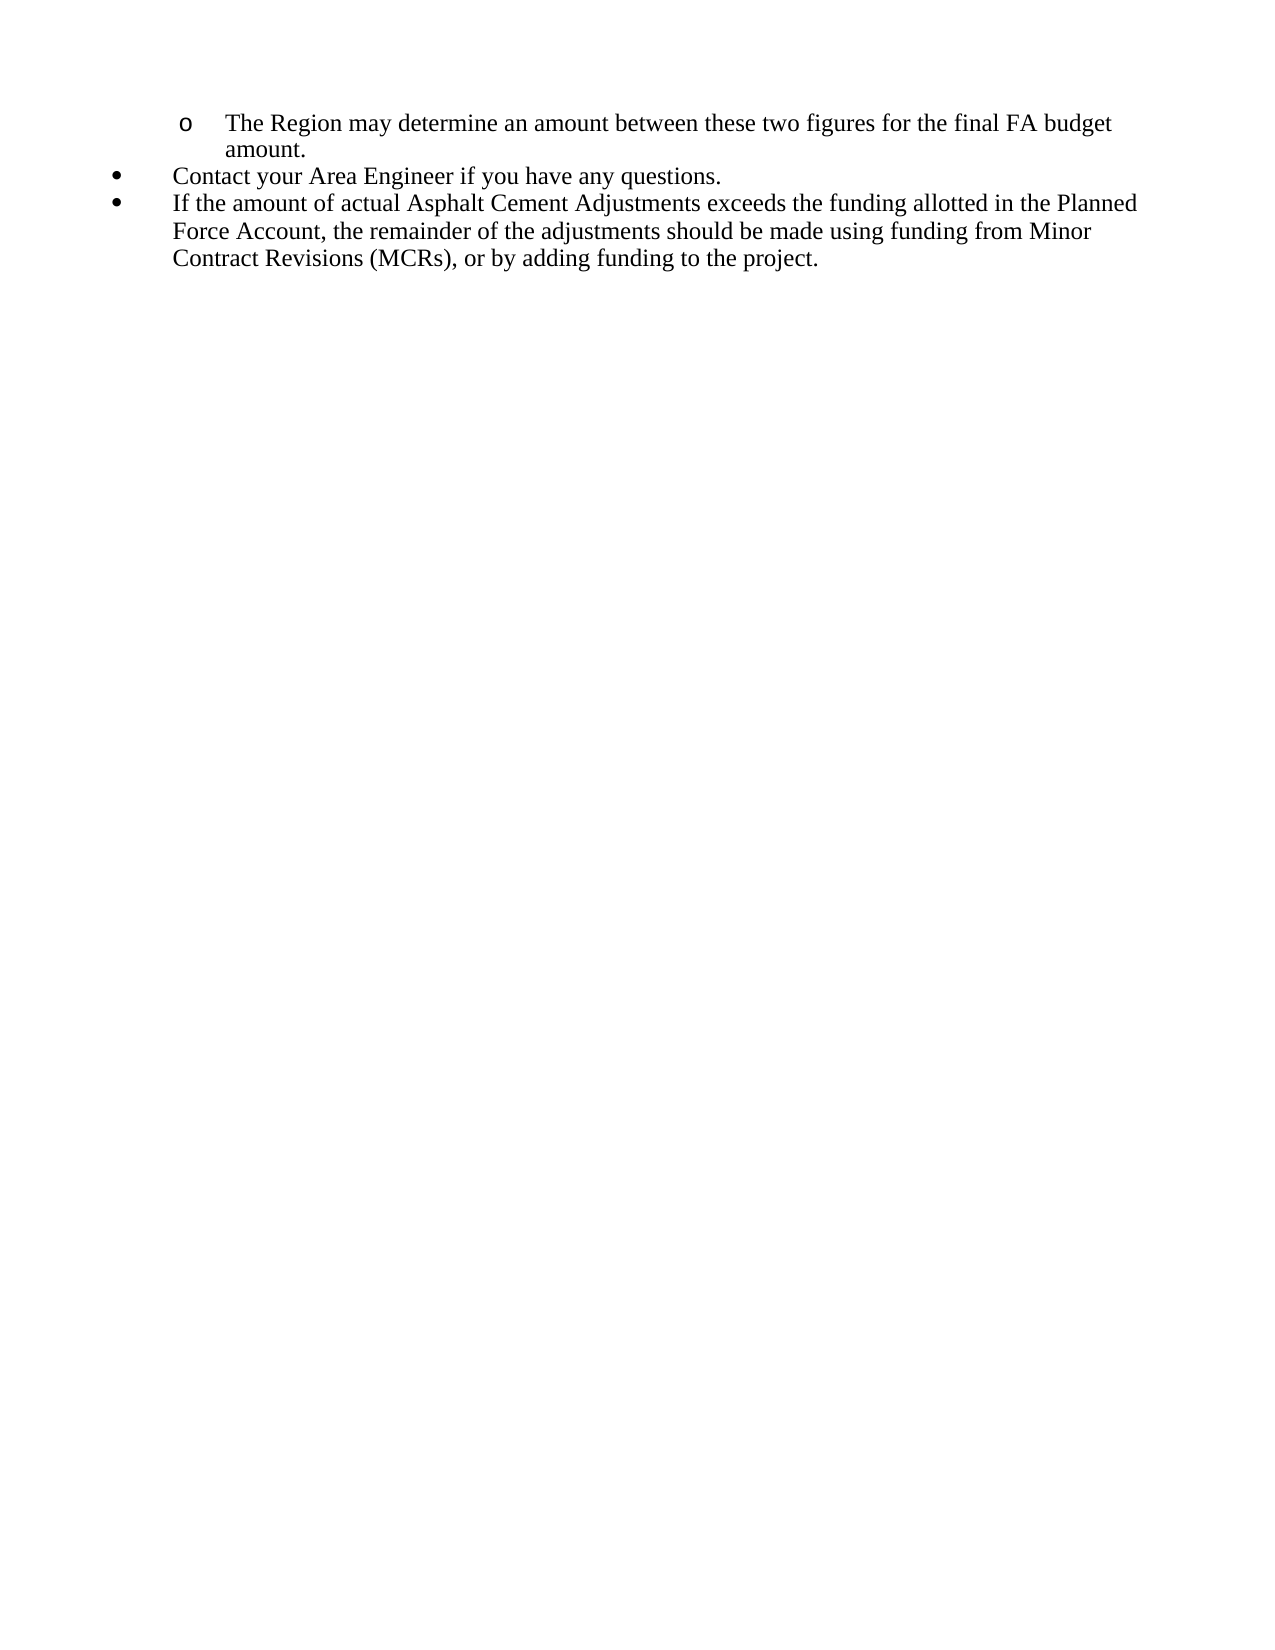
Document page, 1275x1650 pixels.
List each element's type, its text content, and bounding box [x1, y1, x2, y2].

list If the amount of actual Asphalt Cement Adjustments exceeds the funding allotted in the Planned Force Account, the remainder of the adjustments should be made using funding from Minor Contract Revisions (MCRs), or by adding funding to the project. [112, 190, 1162, 272]
list The Region may determine an amount between these two figures for the final FA budget amount. [178, 109, 1162, 163]
list Contact your Area Engineer if you have any questions. [112, 163, 1162, 190]
